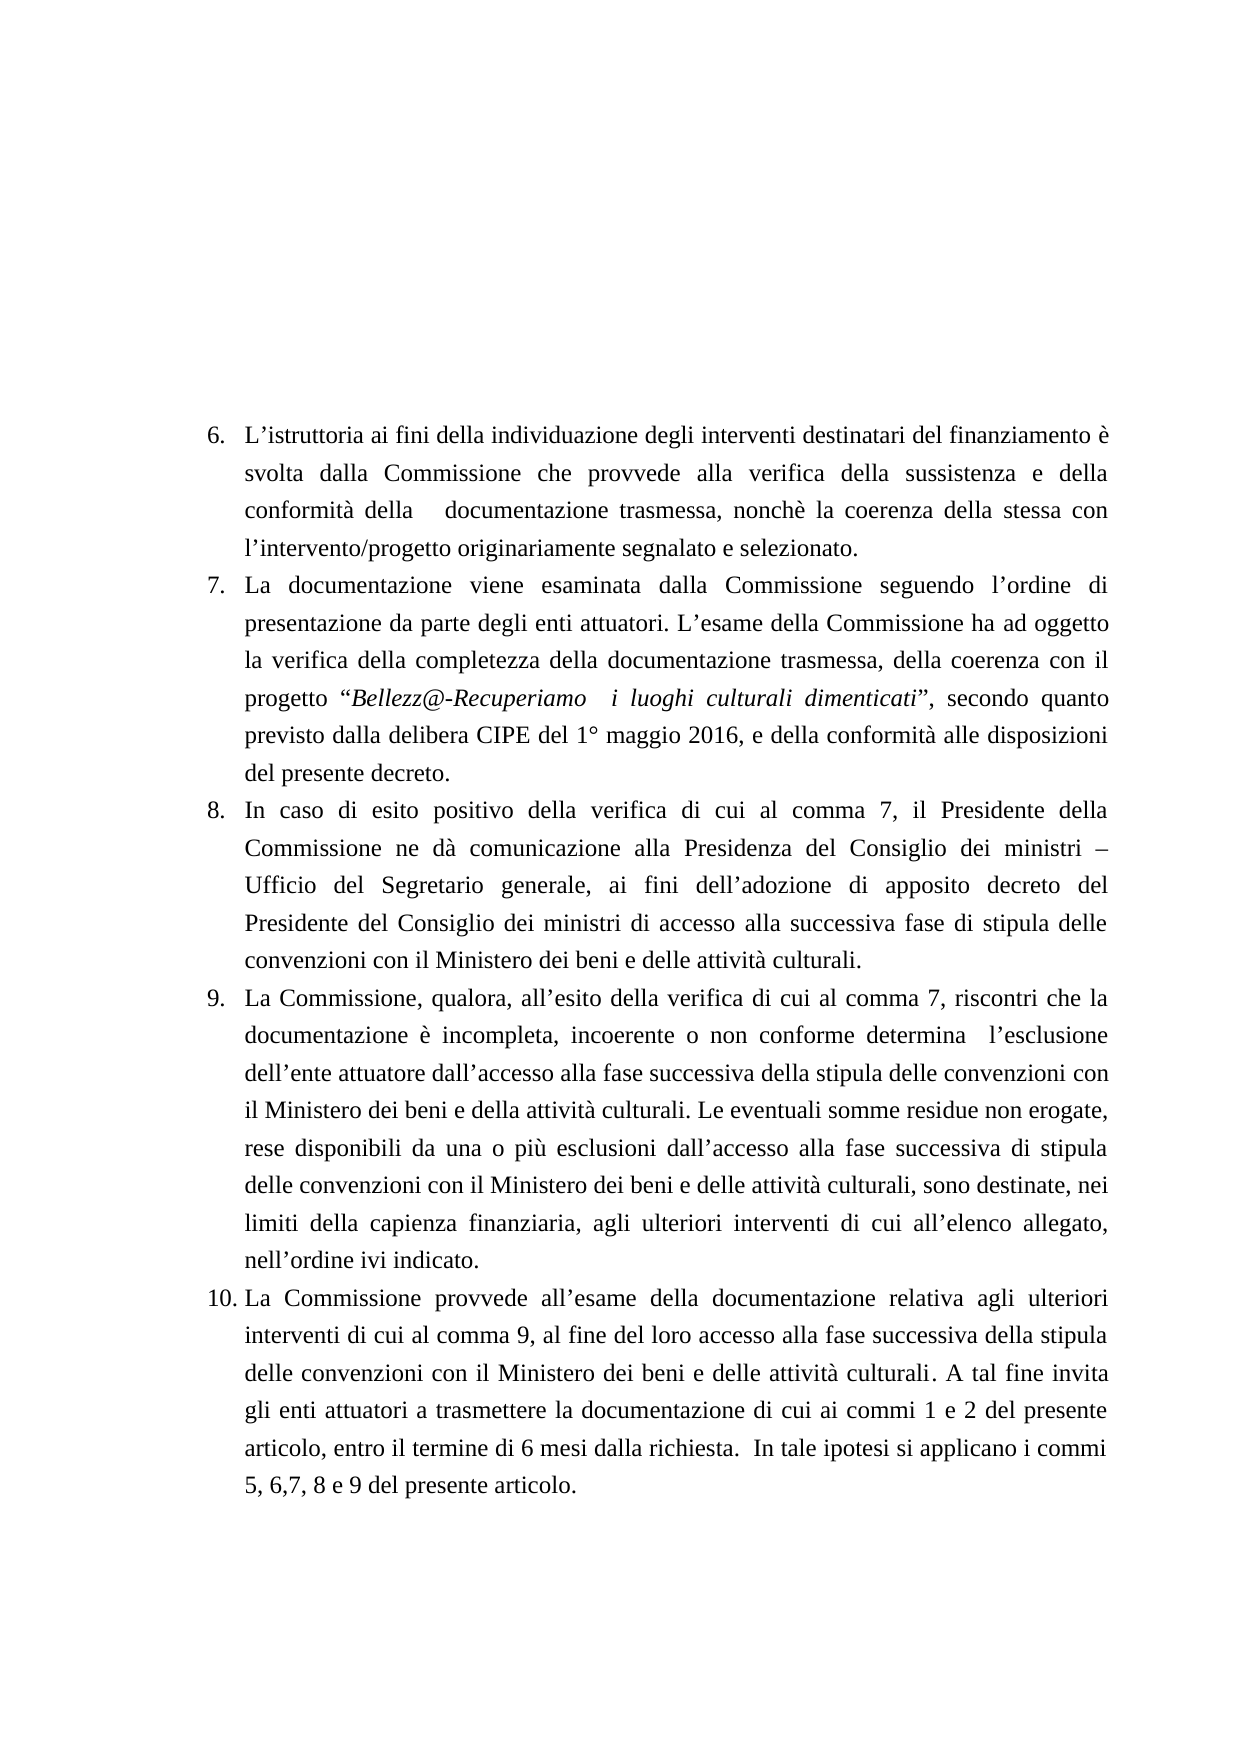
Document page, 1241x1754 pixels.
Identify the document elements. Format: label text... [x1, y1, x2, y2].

list In caso di esito positivo della verifica di cui al comma 7, il Presidente della Commissione ne dà comunicazione alla Presidenza del Consiglio dei ministri – Ufficio del Segretario generale, ai fini dell’adozione di apposito decreto del Presidente del Consiglio dei ministri di accesso alla successiva fase di stipula delle convenzioni con il Ministero dei beni e delle attività culturali. [207, 788, 1109, 976]
list La documentazione viene esaminata dalla Commissione seguendo l’ordine di presentazione da parte degli enti attuatori. L’esame della Commissione ha ad oggetto la verifica della completezza della documentazione trasmessa, della coerenza con il progetto “Bellezz@-Recuperiamo i luoghi culturali dimenticati”, secondo quanto previsto dalla delibera CIPE del 1° maggio 2016, e della conformità alle disposizioni del presente decreto. [207, 563, 1109, 788]
list L’istruttoria ai fini della individuazione degli interventi destinatari del finanziamento è svolta dalla Commissione che provvede alla verifica della sussistenza e della conformità della documentazione trasmessa, nonchè la coerenza della stessa con l’intervento/progetto originariamente segnalato e selezionato. [207, 413, 1109, 563]
list La Commissione provvede all’esame della documentazione relativa agli ulteriori interventi di cui al comma 9, al fine del loro accesso alla fase successiva della stipula delle convenzioni con il Ministero dei beni e delle attività culturali. A tal fine invita gli enti attuatori a trasmettere la documentazione di cui ai commi 1 e 2 del presente articolo, entro il termine di 6 mesi dalla richiesta. In tale ipotesi si applicano i commi 5, 6,7, 8 e 9 del presente articolo. [207, 1276, 1109, 1501]
list La Commissione, qualora, all’esito della verifica di cui al comma 7, riscontri che la documentazione è incompleta, incoerente o non conforme determina l’esclusione dell’ente attuatore dall’accesso alla fase successiva della stipula delle convenzioni con il Ministero dei beni e della attività culturali. Le eventuali somme residue non erogate, rese disponibili da una o più esclusioni dall’accesso alla fase successiva di stipula delle convenzioni con il Ministero dei beni e delle attività culturali, sono destinate, nei limiti della capienza finanziaria, agli ulteriori interventi di cui all’elenco allegato, nell’ordine ivi indicato. [207, 976, 1109, 1276]
